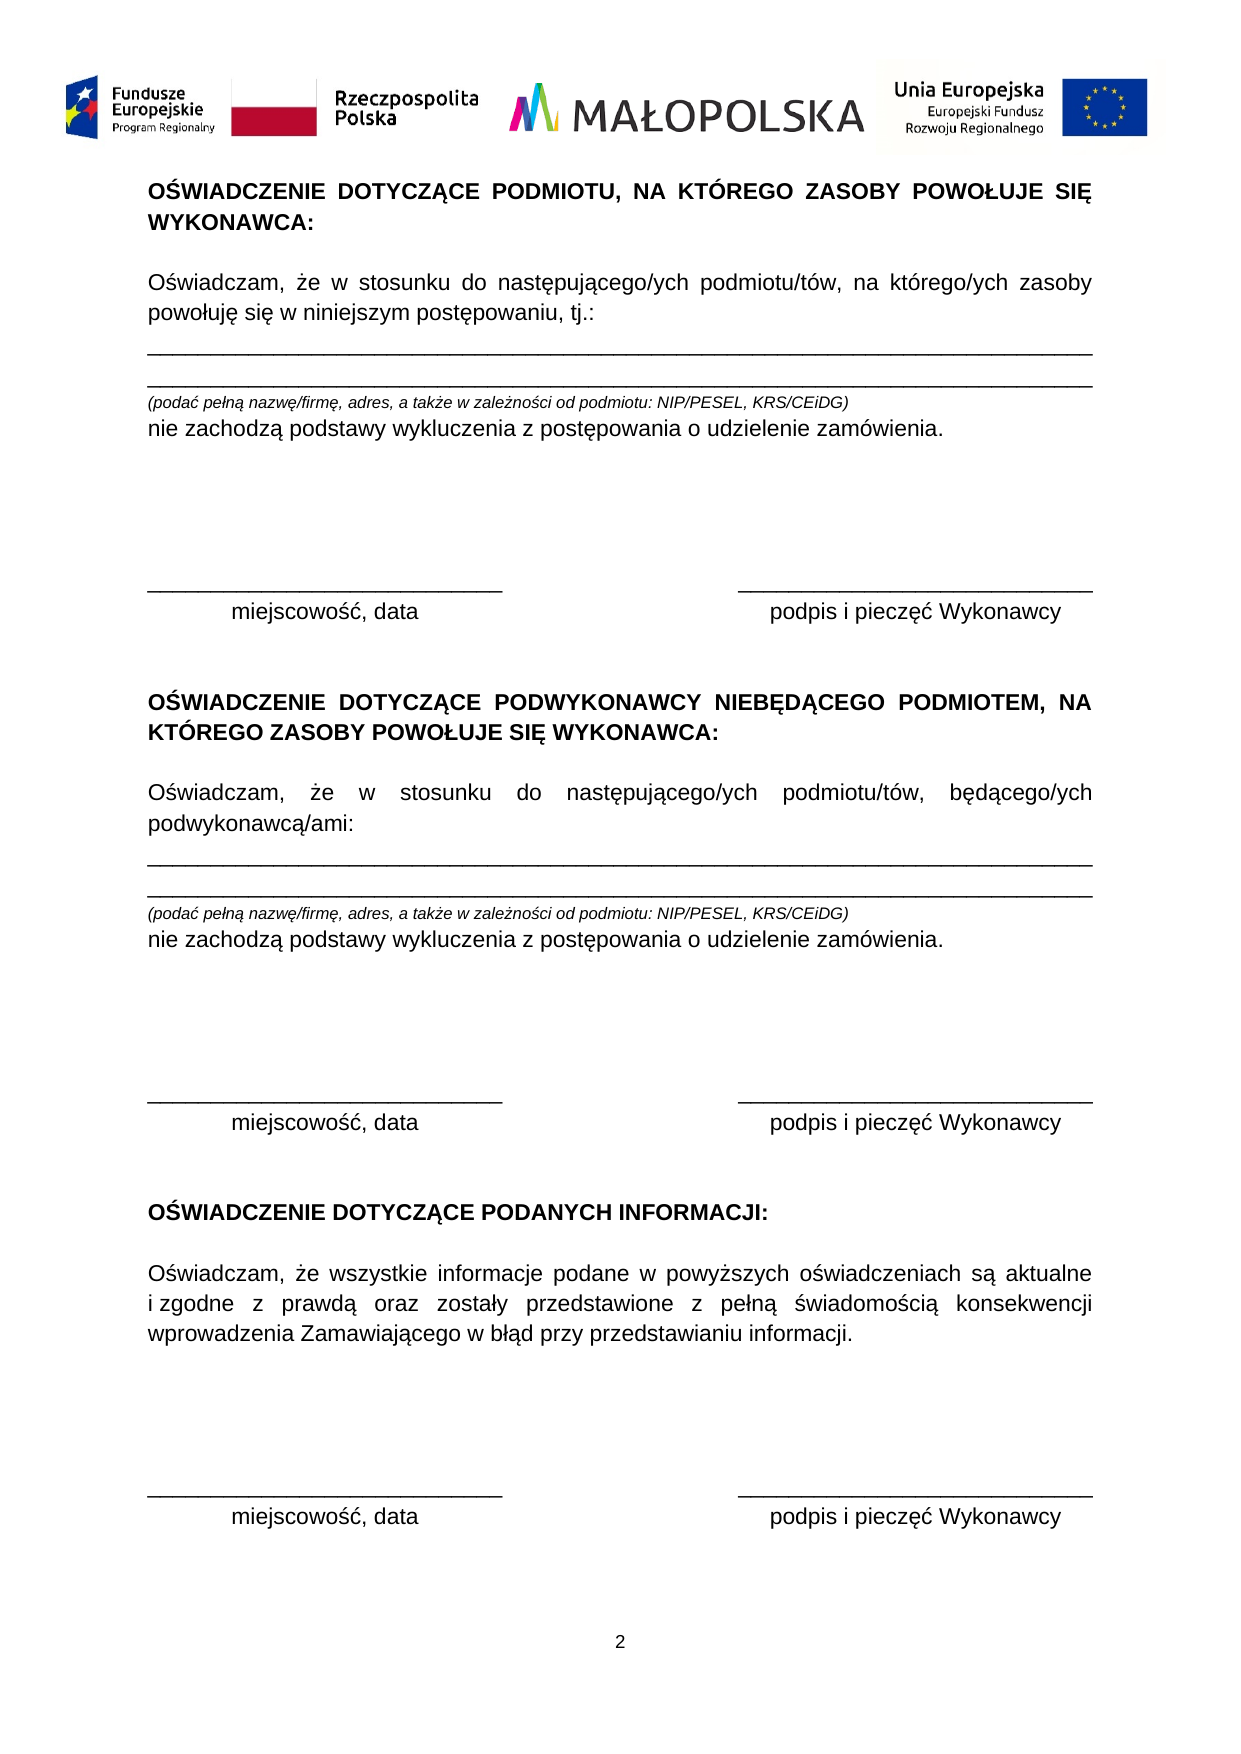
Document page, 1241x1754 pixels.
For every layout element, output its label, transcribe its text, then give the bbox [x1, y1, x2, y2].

text OŚWIADCZENIE DOTYCZĄCE PODMIOTU, NA KTÓREGO ZASOBY POWOŁUJE SIĘ WYKONAWCA: [148, 178, 1093, 235]
text miejscowość, data podpis i pieczęć Wykonawcy [148, 1109, 1093, 1135]
text (podać pełną nazwę/firmę, adres, a także w zależności od podmiotu: NIP/PESEL, KRS/CEiDG) [148, 903, 1093, 923]
text OŚWIADCZENIE DOTYCZĄCE PODWYKONAWCY NIEBĘDĄCEGO PODMIOTEM, NA KTÓREGO ZASOBY POWOŁUJE SIĘ WYKONAWCA: [148, 689, 1093, 745]
text miejscowość, data podpis i pieczęć Wykonawcy [148, 1503, 1093, 1529]
text Oświadczam, że w stosunku do następującego/ych podmiotu/tów, na którego/ych zasoby powołuję się w niniejszym postępowaniu, tj.: [148, 269, 1093, 326]
text miejscowość, data podpis i pieczęć Wykonawcy [148, 598, 1093, 624]
text Oświadczam, że wszystkie informacje podane w powyższych oświadczeniach są aktualne i zgodne z prawdą oraz zostały przedstawione z pełną świadomością konsekwencji wprowadzenia Zamawiającego w błąd przy przedstawianiu informacji. [148, 1260, 1093, 1347]
text nie zachodzą podstawy wykluczenia z postępowania o udzielenie zamówienia. [148, 926, 1093, 952]
text OŚWIADCZENIE DOTYCZĄCE PODANYCH INFORMACJI: [148, 1199, 1093, 1226]
picture [50, 59, 1166, 155]
text nie zachodzą podstawy wykluczenia z postępowania o udzielenie zamówienia. [148, 415, 1093, 441]
text (podać pełną nazwę/firmę, adres, a także w zależności od podmiotu: NIP/PESEL, KRS/CEiDG) [148, 393, 1093, 412]
text Oświadczam, że w stosunku do następującego/ych podmiotu/tów, będącego/ych podwykonawcą/ami: [148, 779, 1093, 836]
